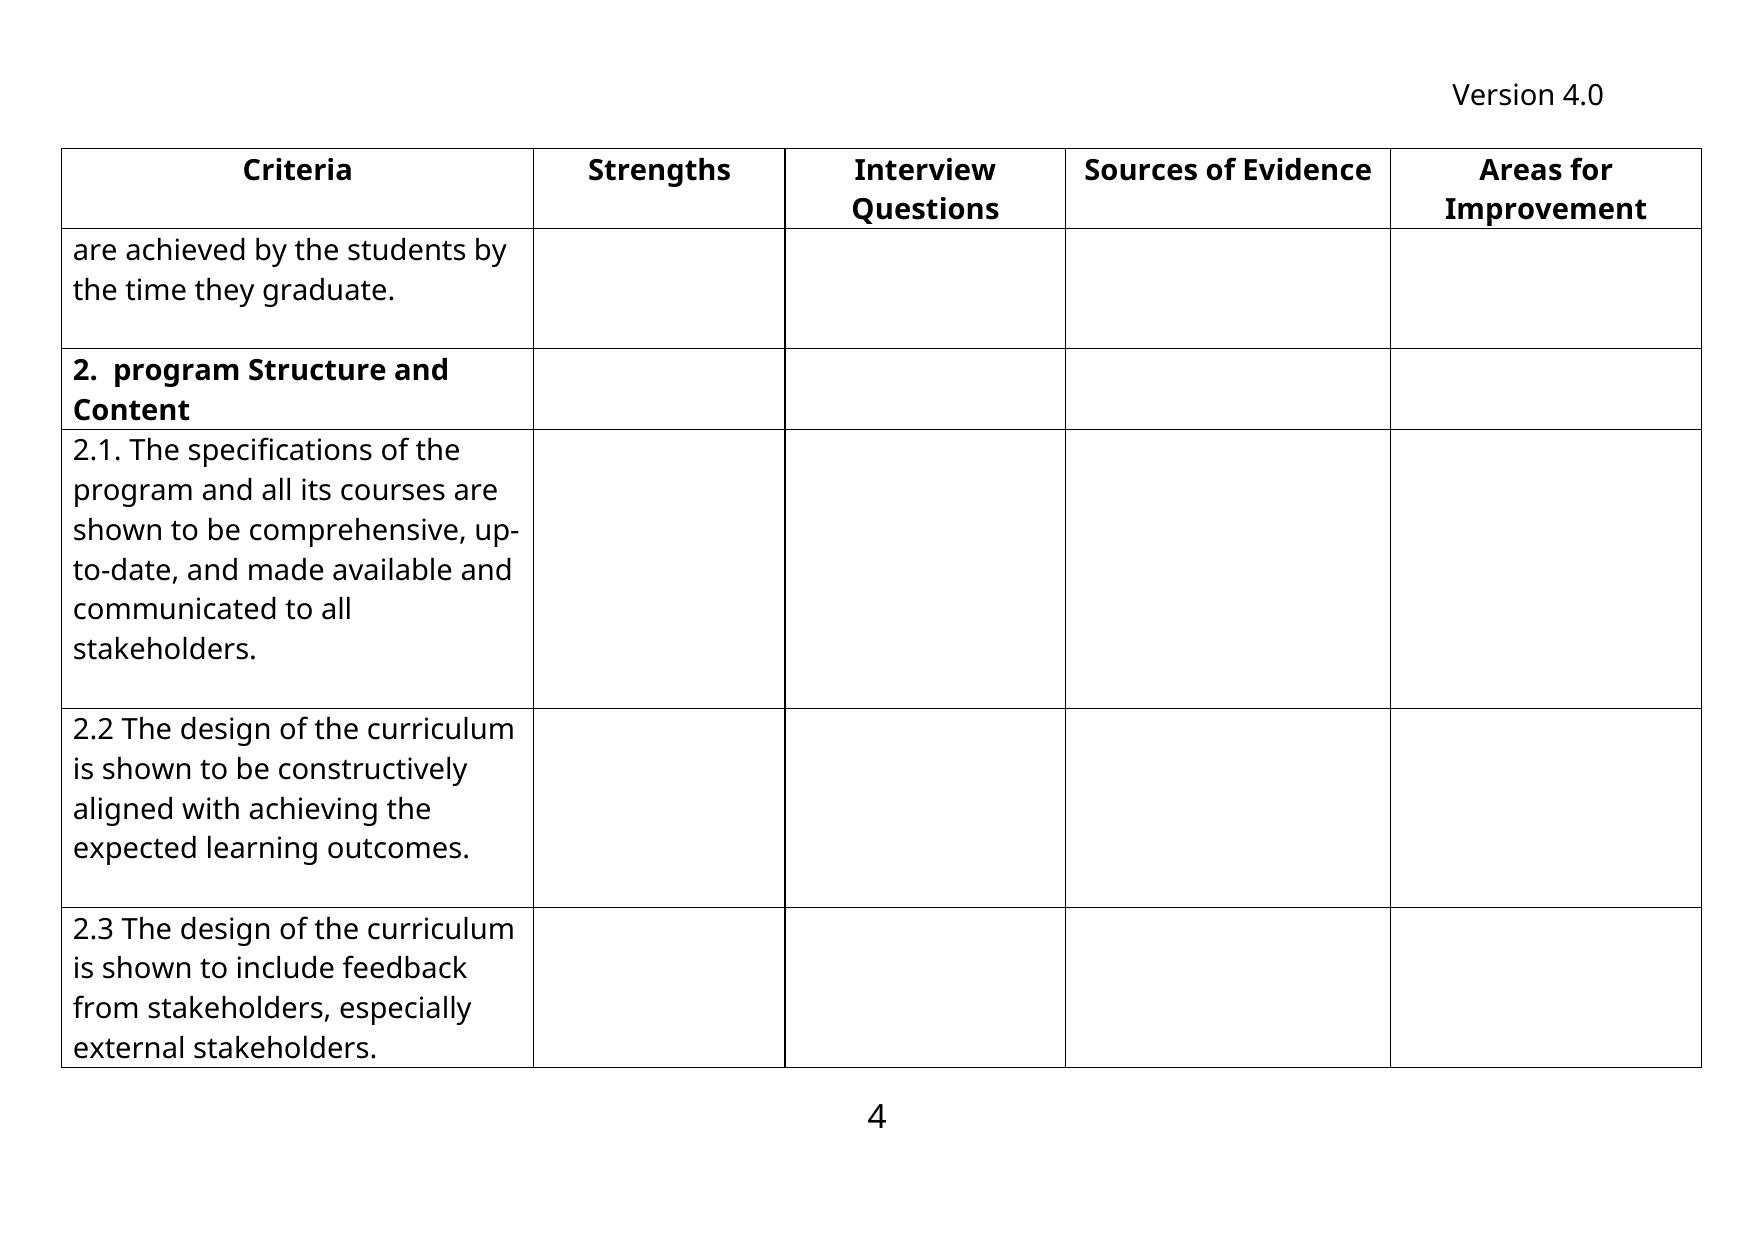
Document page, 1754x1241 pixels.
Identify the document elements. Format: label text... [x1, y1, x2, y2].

table_header Interview Questions [786, 149, 1065, 228]
table_cell [786, 908, 1065, 1067]
table_cell [786, 709, 1065, 907]
table_cell [1066, 709, 1390, 907]
table_header Strengths [534, 149, 784, 228]
table_header Criteria [62, 149, 533, 228]
table_cell [1391, 349, 1701, 429]
table_cell [1066, 908, 1390, 1067]
table_cell [534, 229, 784, 348]
table_cell 2.1. The specifications of the program and all its courses are shown to be comprehensive, up-to-date, and made available and communicated to all stakeholders. [62, 430, 533, 707]
table_cell [1391, 430, 1701, 707]
table_cell [534, 709, 784, 907]
table_cell [1391, 709, 1701, 907]
table_cell [534, 349, 784, 429]
table_cell [1391, 229, 1701, 348]
table_cell [1066, 349, 1390, 429]
table_header Sources of Evidence [1066, 149, 1390, 228]
table_cell 2. program Structure and Content [62, 349, 533, 429]
table_cell [786, 229, 1065, 348]
table_cell [1066, 229, 1390, 348]
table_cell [62, 908, 533, 1067]
table_cell [1391, 908, 1701, 1067]
table_cell 2.2 The design of the curriculum is shown to be constructively aligned with achieving the expected learning outcomes. [62, 709, 533, 907]
table_header Areas for Improvement [1391, 149, 1701, 228]
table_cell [62, 229, 533, 348]
table_cell [1066, 430, 1390, 707]
table_cell [534, 430, 784, 707]
table_cell [786, 349, 1065, 429]
table_cell [786, 430, 1065, 707]
table_cell [534, 908, 784, 1067]
